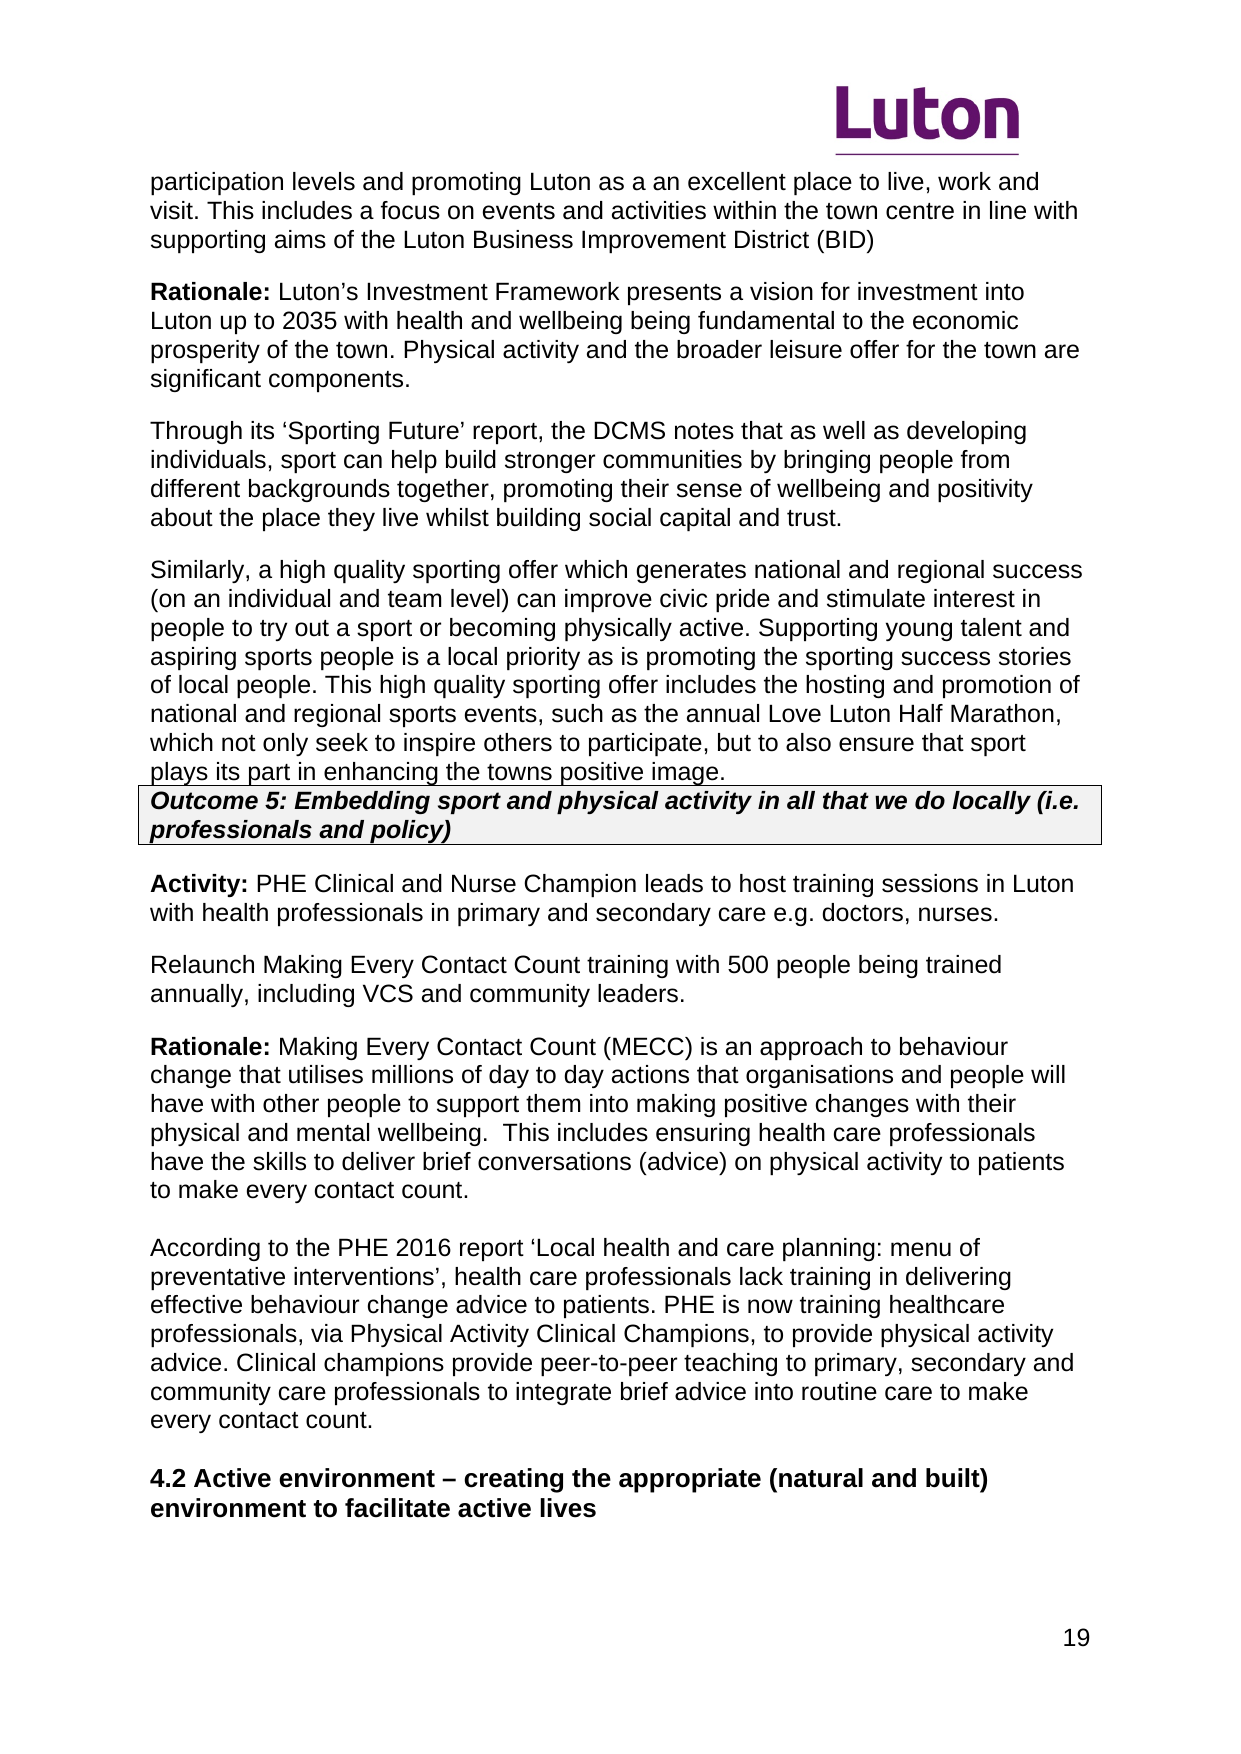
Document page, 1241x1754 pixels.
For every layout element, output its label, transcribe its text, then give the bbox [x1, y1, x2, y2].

text Similarly, a high quality sporting offer which generates national and regional success (on an individual and team level) can improve civic pride and stimulate interest in people to try out a sport or becoming physically active. Supporting young talent and aspiring sports people is a local priority as is promoting the sporting success stories of local people. This high quality sporting offer includes the hosting and promotion of national and regional sports events, such as the annual Love Luton Half Marathon, which not only seek to inspire others to participate, but to also ensure that sport plays its part in enhancing the towns positive image. [150, 555, 1090, 785]
text Activity: PHE Clinical and Nurse Champion leads to host training sessions in Luton with health professionals in primary and secondary care e.g. doctors, nurses. [150, 869, 1090, 926]
table_header Outcome 5: Embedding sport and physical activity in all that we do locally (i.e. professionals and policy) [139, 786, 1101, 844]
text Relaunch Making Every Contact Count training with 500 people being trained annually, including VCS and community leaders. [150, 950, 1090, 1008]
text Rationale: Luton’s Investment Framework presents a vision for investment into Luton up to 2035 with health and wellbeing being fundamental to the economic prosperity of the town. Physical activity and the broader leisure offer for the town are significant components. [150, 277, 1090, 392]
text 4.2 Active environment – creating the appropriate (natural and built) environment to facilitate active lives [150, 1463, 1090, 1523]
text Through its ‘Sporting Future’ report, the DCMS notes that as well as developing individuals, sport can help build stronger communities by bringing people from different backgrounds together, promoting their sense of wellbeing and positivity about the place they live whilst building social capital and trust. [150, 416, 1090, 531]
picture [833, 73, 1020, 168]
text Rationale: Making Every Contact Count (MECC) is an approach to behaviour change that utilises millions of day to day actions that organisations and people will have with other people to support them into making positive changes with their physical and mental wellbeing. This includes ensuring health care professionals have the skills to deliver brief conversations (advice) on physical activity to patients to make every contact count. [150, 1032, 1090, 1204]
text According to the PHE 2016 report ‘Local health and care planning: menu of preventative interventions’, health care professionals lack training in delivering effective behaviour change advice to patients. PHE is now training healthcare professionals, via Physical Activity Clinical Champions, to provide physical activity advice. Clinical champions provide peer-to-peer teaching to primary, secondary and community care professionals to integrate brief advice into routine care to make every contact count. [150, 1233, 1090, 1434]
